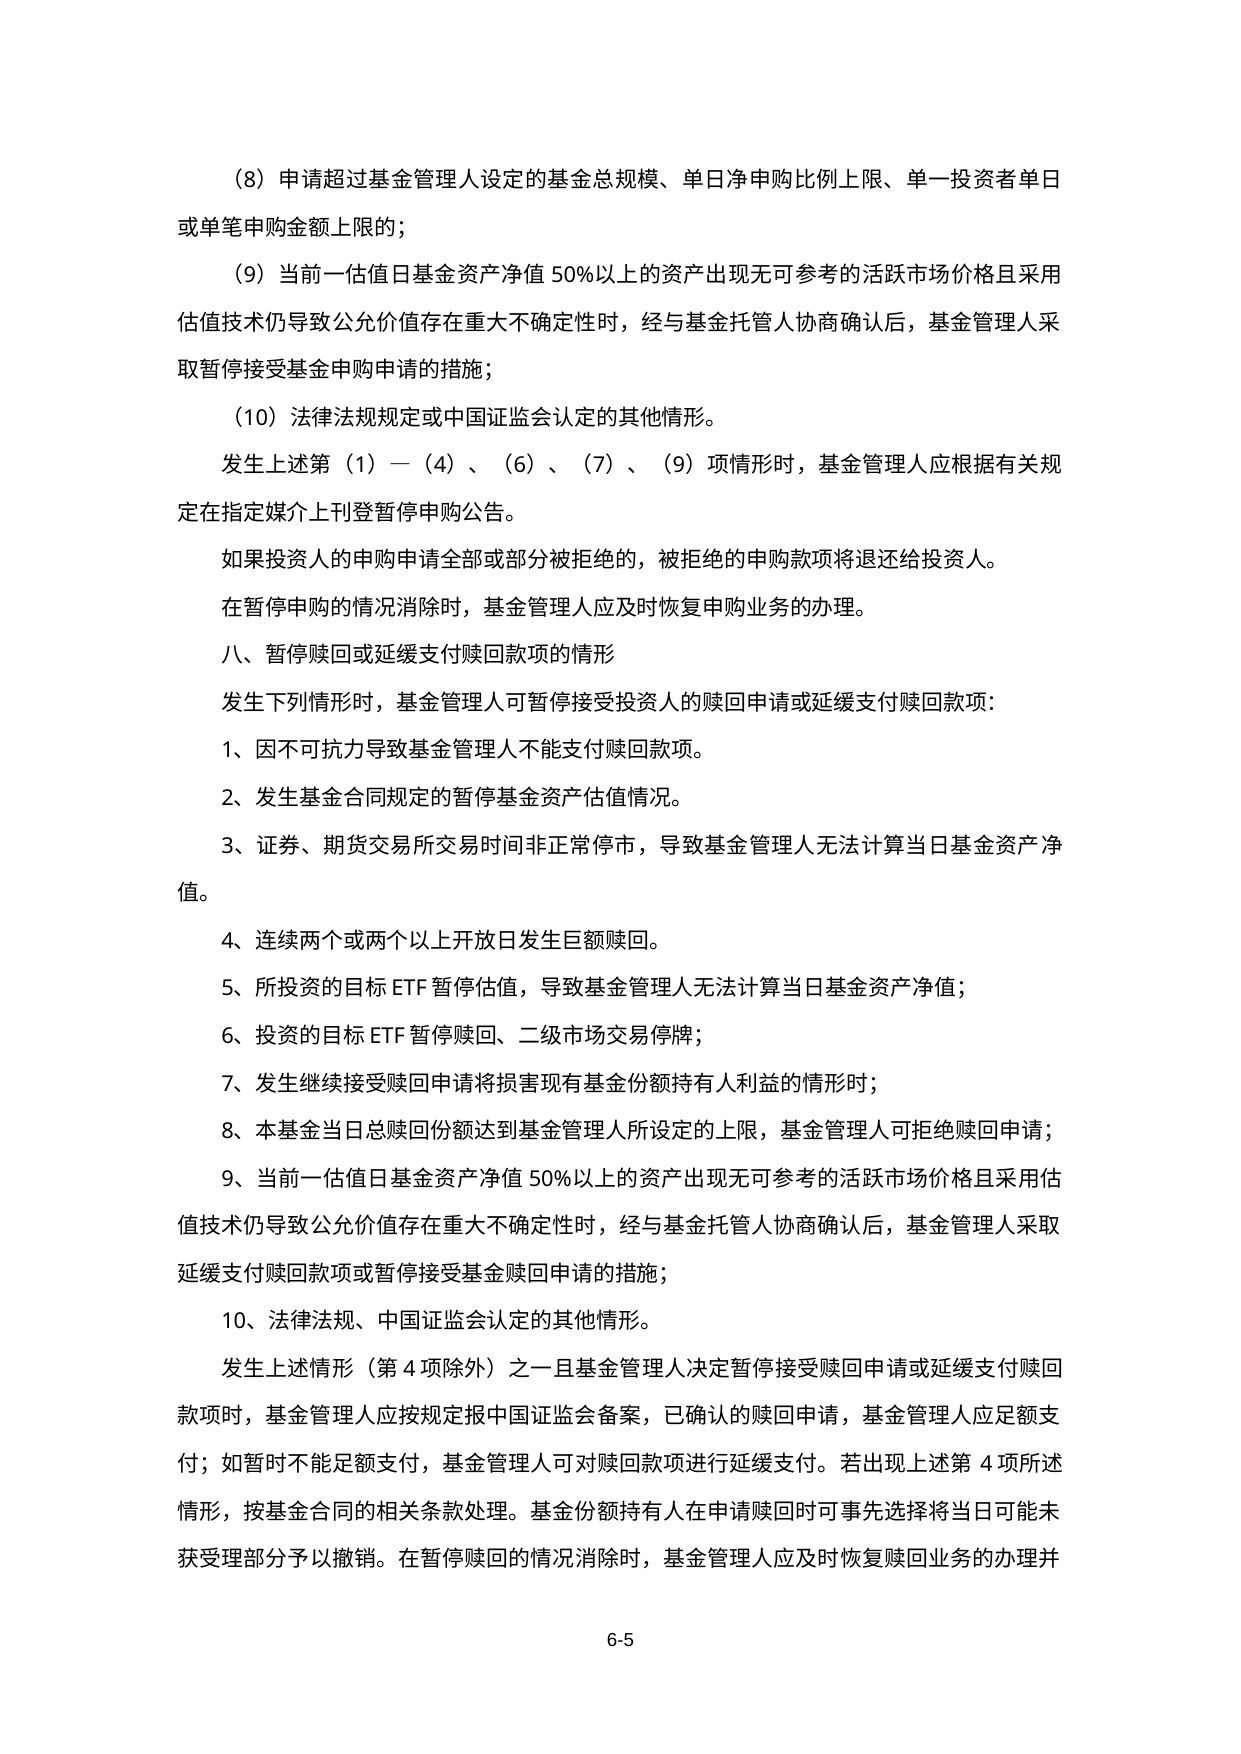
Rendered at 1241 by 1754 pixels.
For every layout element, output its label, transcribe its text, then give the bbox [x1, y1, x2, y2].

text （10）法律法规规定或中国证监会认定的其他情形。 [177, 400, 1063, 431]
text （9）当前一估值日基金资产净值50%以上的资产出现无可参考的活跃市场价格且采用估值技术仍导致公允价值存在重大不确定性时，经与基金托管人协商确认后，基金管理人采取暂停接受基金申购申请的措施； [177, 257, 1063, 384]
text （8）申请超过基金管理人设定的基金总规模、单日净申购比例上限、单一投资者单日或单笔申购金额上限的； [177, 162, 1063, 241]
text 八、暂停赎回或延缓支付赎回款项的情形 [177, 637, 1063, 669]
text 3、证券、期货交易所交易时间非正常停市，导致基金管理人无法计算当日基金资产净值。 [177, 828, 1063, 907]
text 如果投资人的申购申请全部或部分被拒绝的，被拒绝的申购款项将退还给投资人。 [177, 542, 1063, 574]
text 发生下列情形时，基金管理人可暂停接受投资人的赎回申请或延缓支付赎回款项： [177, 685, 1063, 717]
text 8、本基金当日总赎回份额达到基金管理人所设定的上限，基金管理人可拒绝赎回申请； [177, 1113, 1063, 1145]
text 1、因不可抗力导致基金管理人不能支付赎回款项。 [177, 732, 1063, 764]
text 6、投资的目标ETF暂停赎回、二级市场交易停牌； [177, 1018, 1063, 1050]
text 4、连续两个或两个以上开放日发生巨额赎回。 [177, 923, 1063, 954]
text 9、当前一估值日基金资产净值50%以上的资产出现无可参考的活跃市场价格且采用估值技术仍导致公允价值存在重大不确定性时，经与基金托管人协商确认后，基金管理人采取延缓支付赎回款项或暂停接受基金赎回申请的措施； [177, 1161, 1063, 1287]
text 2、发生基金合同规定的暂停基金资产估值情况。 [177, 780, 1063, 812]
text 10、法律法规、中国证监会认定的其他情形。 [177, 1303, 1063, 1335]
text 在暂停申购的情况消除时，基金管理人应及时恢复申购业务的办理。 [177, 590, 1063, 622]
text 5、所投资的目标ETF暂停估值，导致基金管理人无法计算当日基金资产净值； [177, 970, 1063, 1002]
text 发生上述第（1）—（4）、（6）、（7）、（9）项情形时，基金管理人应根据有关规定在指定媒介上刊登暂停申购公告。 [177, 447, 1063, 527]
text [177, 1351, 1063, 1573]
text 7、发生继续接受赎回申请将损害现有基金份额持有人利益的情形时； [177, 1066, 1063, 1097]
